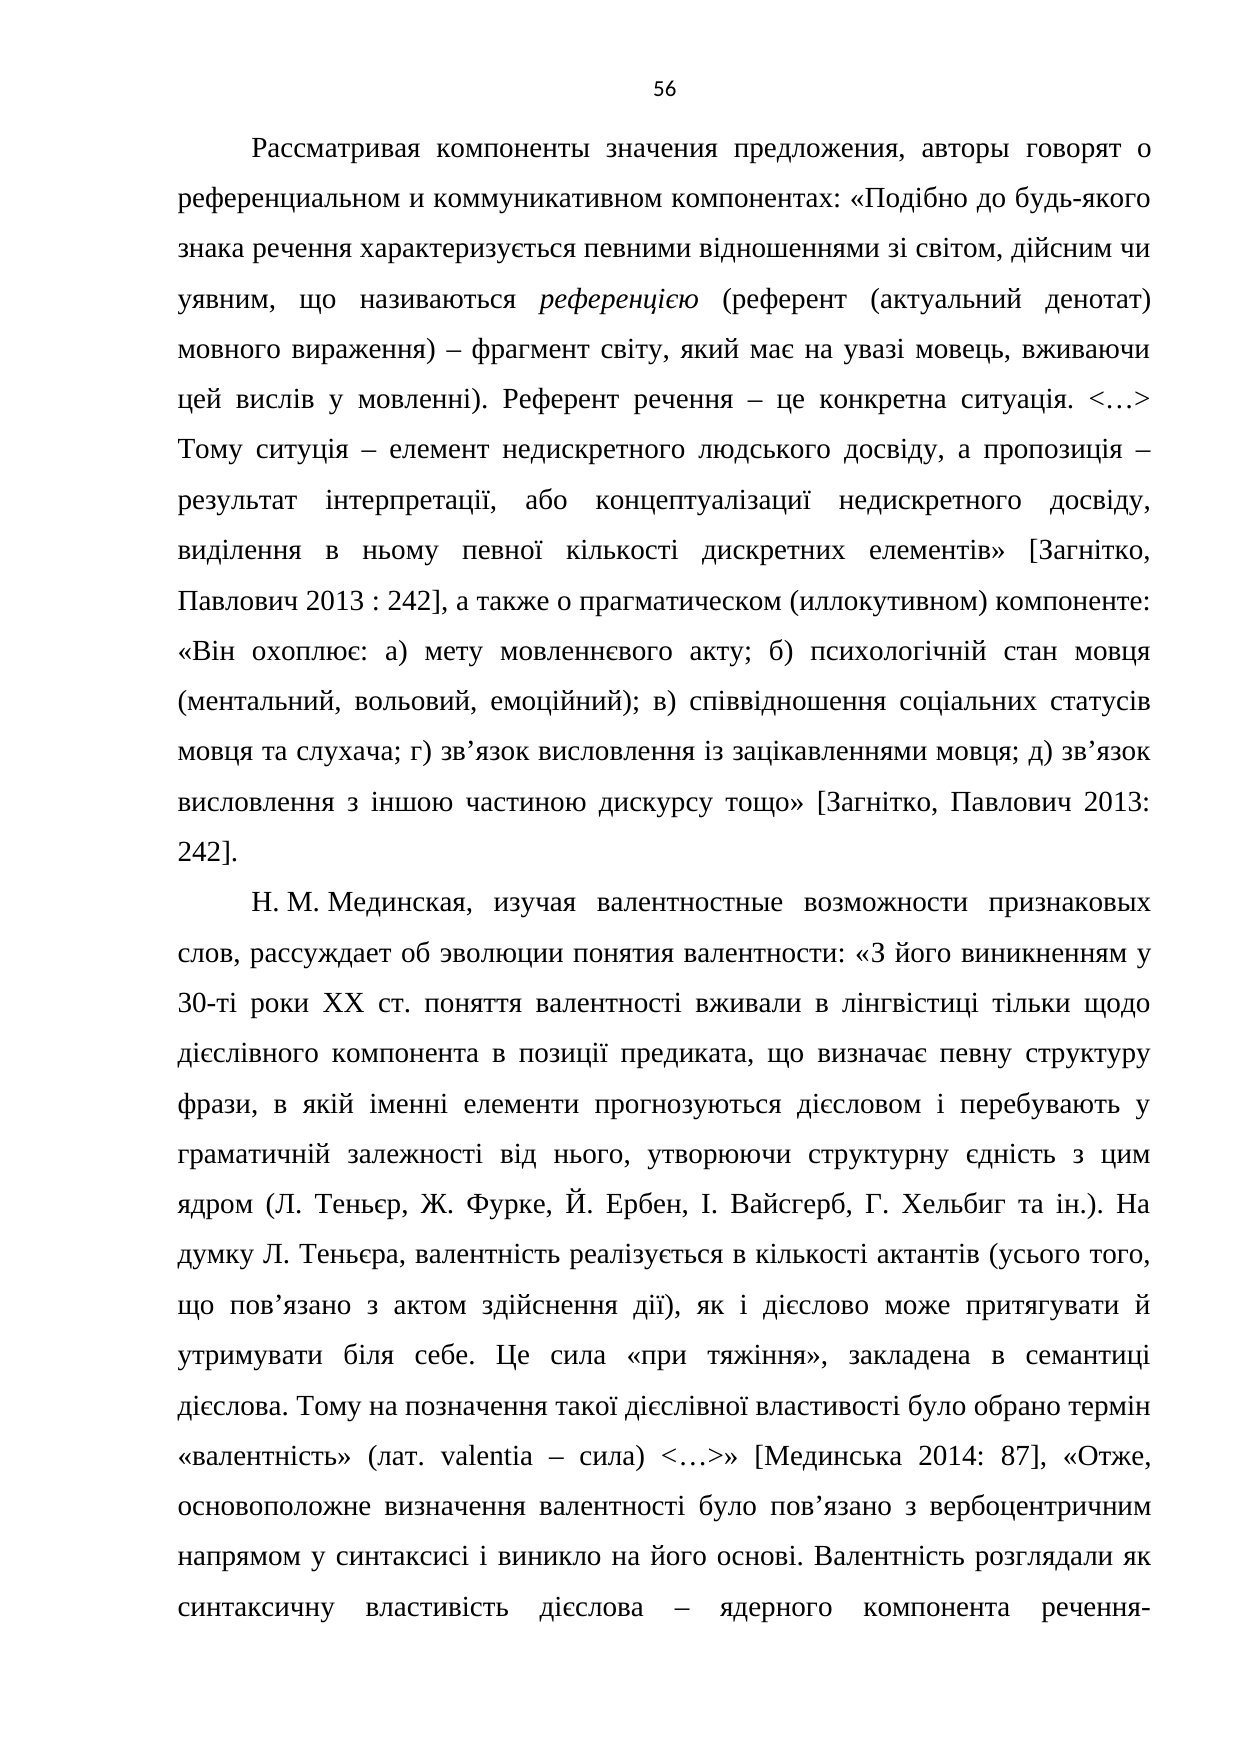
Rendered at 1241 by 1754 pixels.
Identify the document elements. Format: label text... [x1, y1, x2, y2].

text Рассматривая компоненты значения предложения, авторы говорят о референциальном и коммуникативном компонентах: «Подібно до будь-якого знака речення характеризується певними відношеннями зі світом, дійсним чи уявним, що називаються референцією (референт (актуальний денотат) мовного вираження) – фрагмент світу, який має на увазі мовець, вживаючи цей вислів у мовленні). Референт речення – це конкретна ситуація. <…> Тому ситуція – елемент недискретного людського досвіду, а пропозиція – результат інтерпретації, або концептуалізациї недискретного досвіду, виділення в ньому певної кількості дискретних елементів» [Загнітко, Павлович 2013 : 242], а также о прагматическом (иллокутивном) компоненте: «Він охоплює: а) мету мовленнєвого акту; б) психологічній стан мовця (ментальний, вольовий, емоційний); в) співвідношення соціальних статусів мовця та слухача; г) зв’язок висловлення із зацікавленнями мовця; д) зв’язок висловлення з іншою частиною дискурсу тощо» [Загнітко, Павлович 2013: 242]. [177, 130, 1152, 868]
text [177, 884, 1152, 1622]
